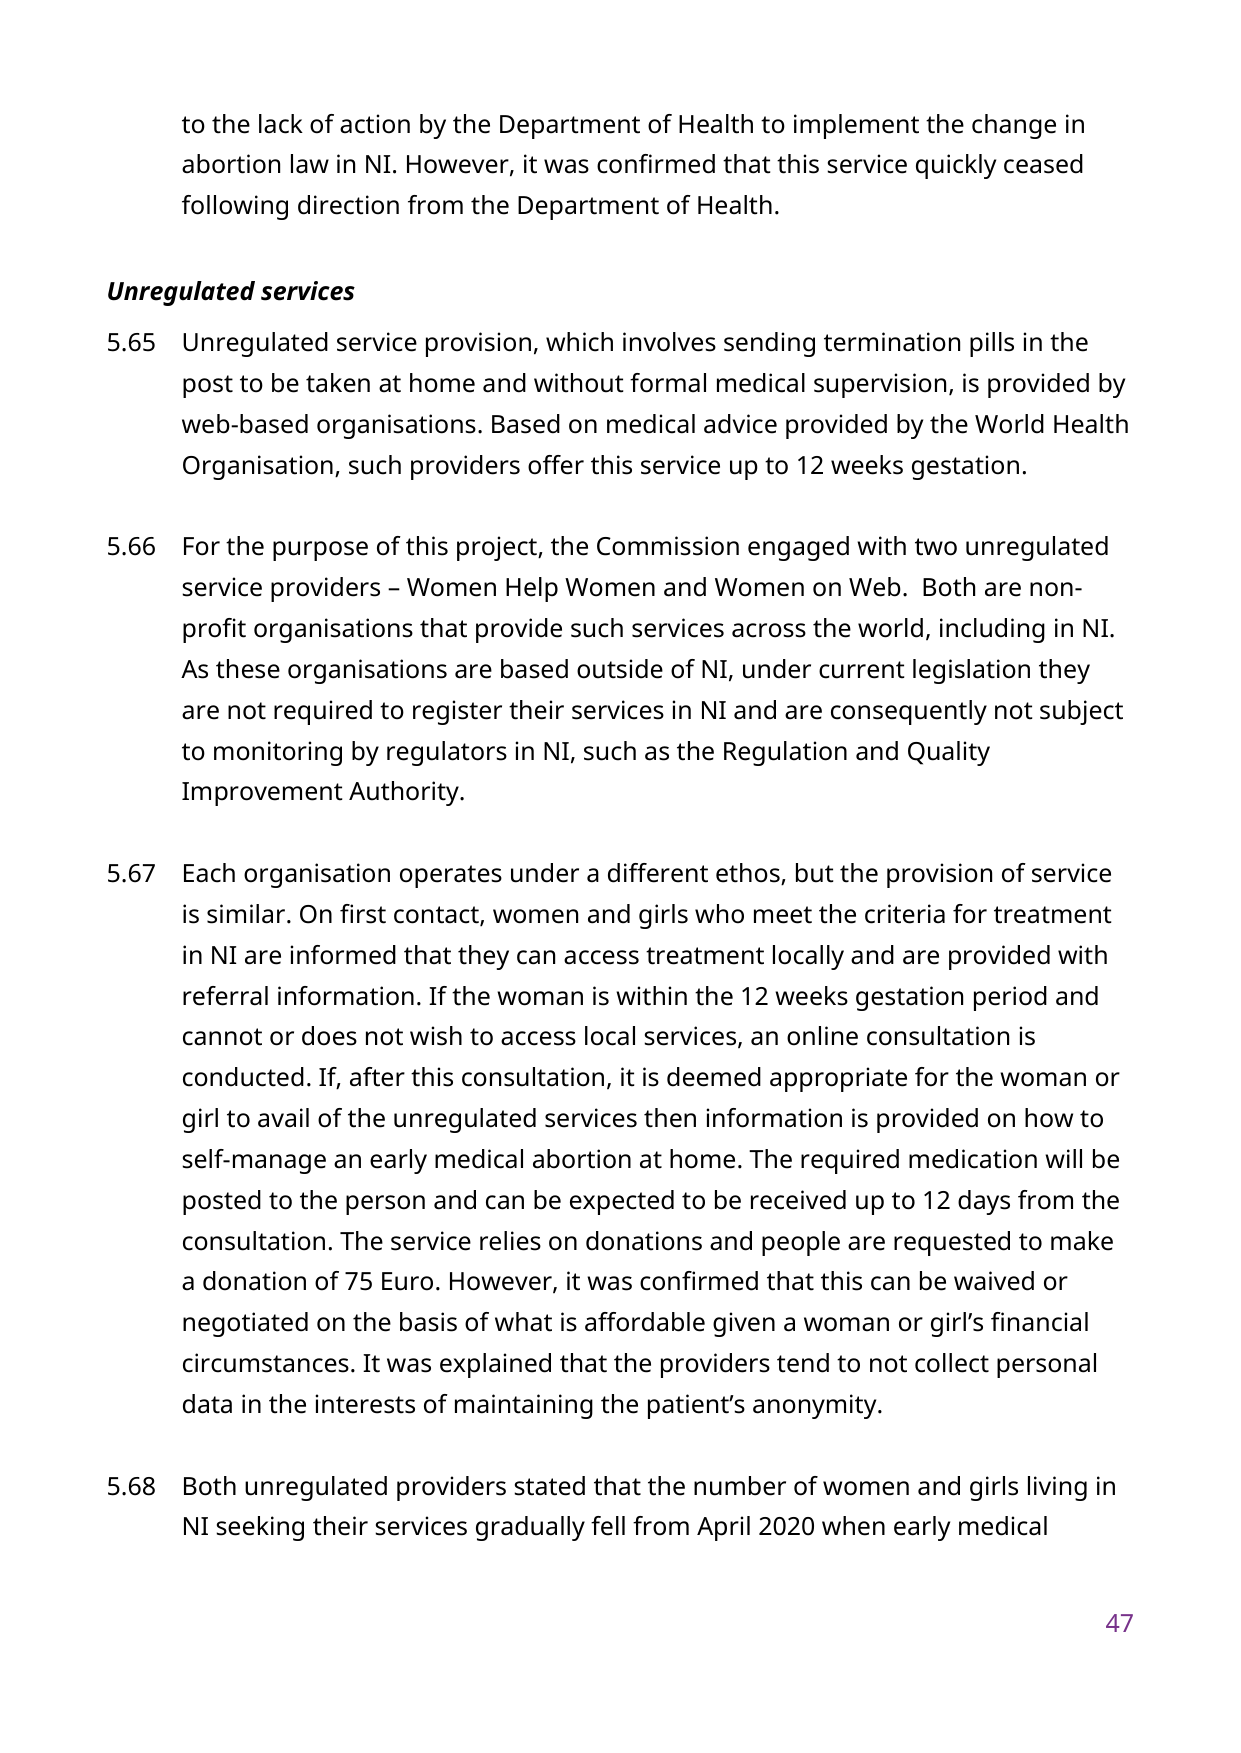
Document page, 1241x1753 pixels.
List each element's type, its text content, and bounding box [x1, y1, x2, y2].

subtitle Unregulated services [106, 274, 1134, 308]
list Each organisation operates under a different ethos, but the provision of service is similar. On first contact, women and girls who meet the criteria for treatment in NI are informed that they can access treatment locally and are provided with referral information. If the woman is within the 12 weeks gestation period and cannot or does not wish to access local services, an online consultation is conducted. If, after this consultation, it is deemed appropriate for the woman or girl to avail of the unregulated services then information is provided on how to self-manage an early medical abortion at home. The required medication will be posted to the person and can be expected to be received up to 12 days from the consultation. The service relies on donations and people are requested to make a donation of 75 Euro. However, it was confirmed that this can be waived or negotiated on the basis of what is affordable given a woman or girl’s financial circumstances. It was explained that the providers tend to not collect personal data in the interests of maintaining the patient’s anonymity. [106, 856, 1134, 1421]
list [106, 1468, 1134, 1543]
list Unregulated service provision, which involves sending termination pills in the post to be taken at home and without formal medical supervision, is provided by web-based organisations. Based on medical advice provided by the World Health Organisation, such providers offer this service up to 12 weeks gestation. [106, 325, 1134, 481]
list For the purpose of this project, the Commission engaged with two unregulated service providers – Women Help Women and Women on Web. Both are non-profit organisations that provide such services across the world, including in NI. As these organisations are based outside of NI, under current legislation they are not required to register their services in NI and are consequently not subject to monitoring by regulators in NI, such as the Regulation and Quality Improvement Authority. [106, 529, 1134, 808]
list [106, 106, 1134, 222]
